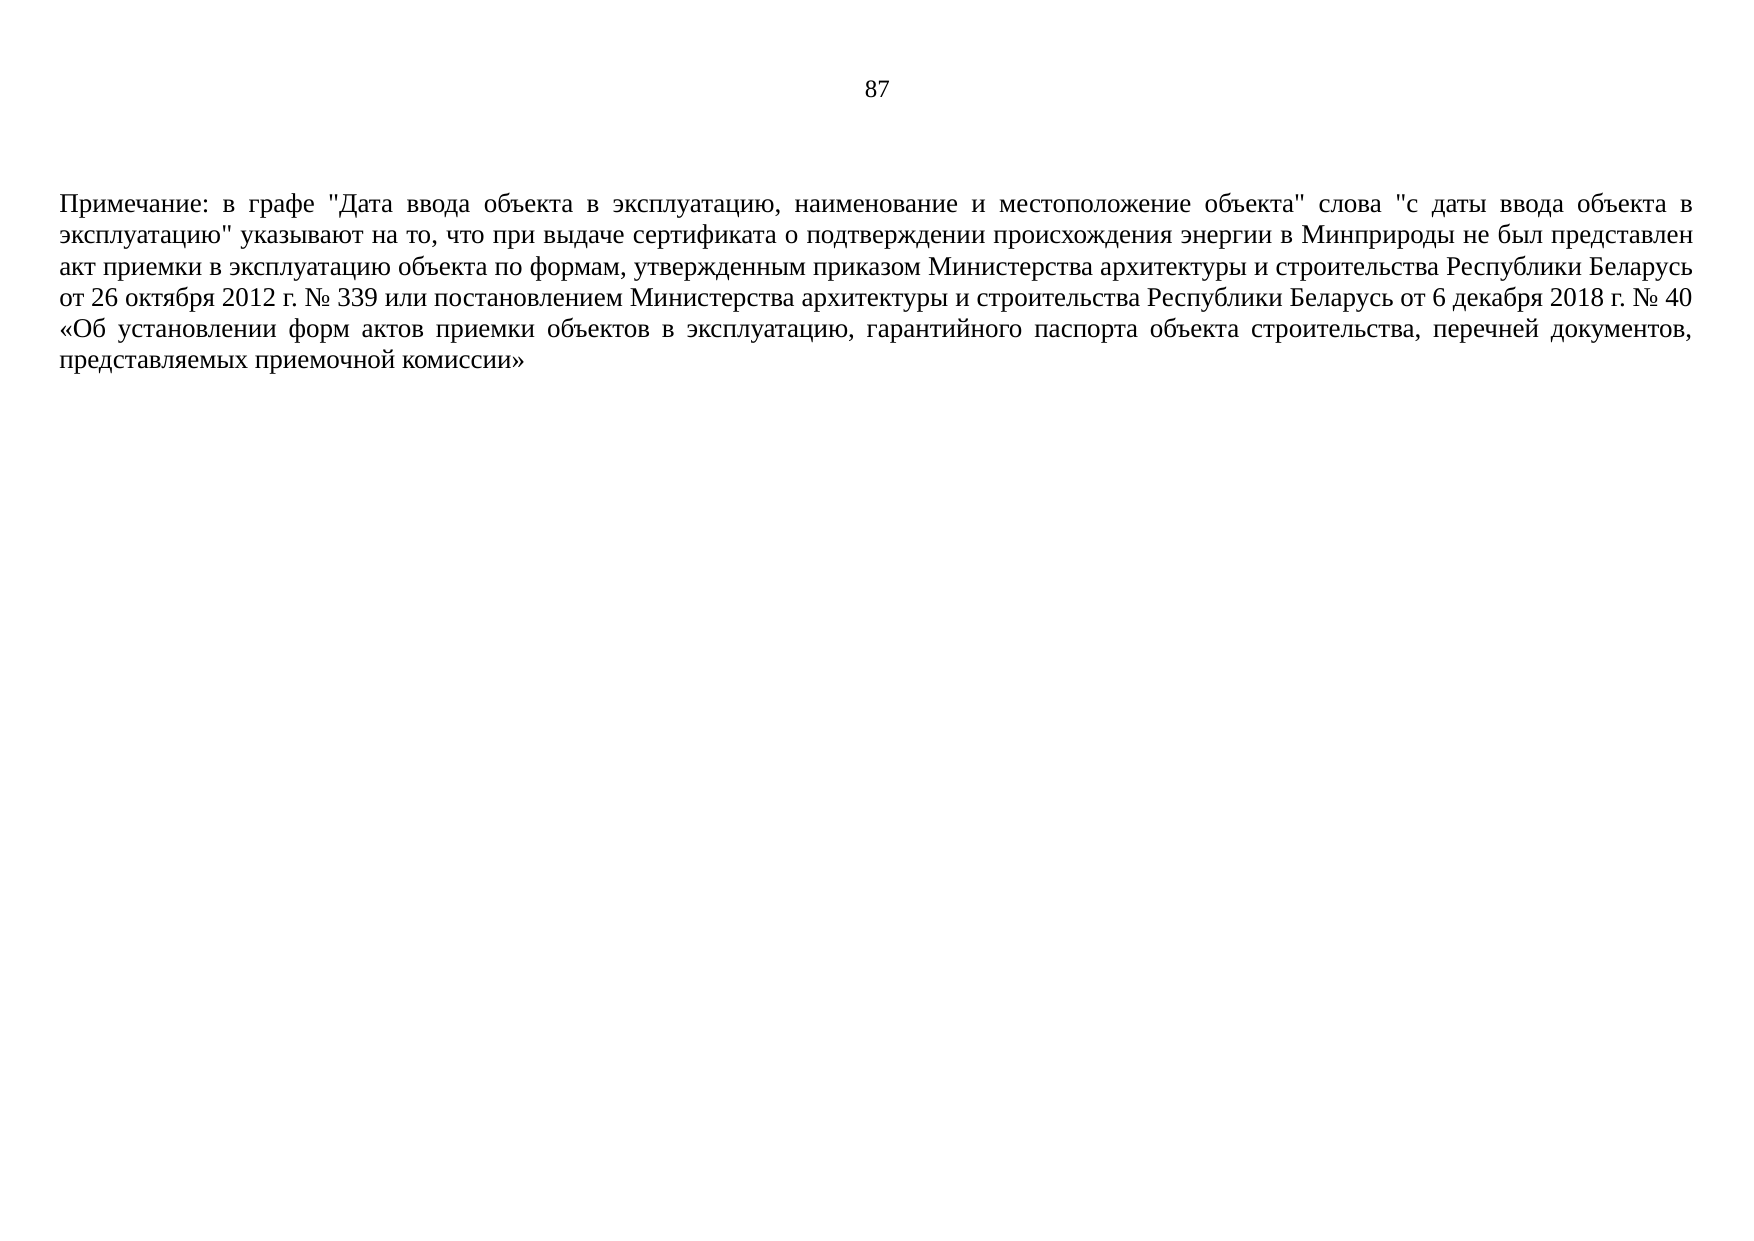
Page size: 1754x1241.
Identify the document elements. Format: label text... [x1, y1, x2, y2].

subtitle Примечание: в графе "Дата ввода объекта в эксплуатацию, наименование и местоположение объекта" слова "с даты ввода объекта в эксплуатацию" указывают на то, что при выдаче сертификата о подтверждении происхождения энергии в Минприроды не был представлен акт приемки в эксплуатацию объекта по формам, утвержденным приказом Министерства архитектуры и строительства Республики Беларусь от 26 октября 2012 г. № 339 или постановлением Министерства архитектуры и строительства Республики Беларусь от 6 декабря 2018 г. № 40 «Об установлении форм актов приемки объектов в эксплуатацию, гарантийного паспорта объекта строительства, перечней документов, представляемых приемочной комиссии» [59, 187, 1695, 374]
